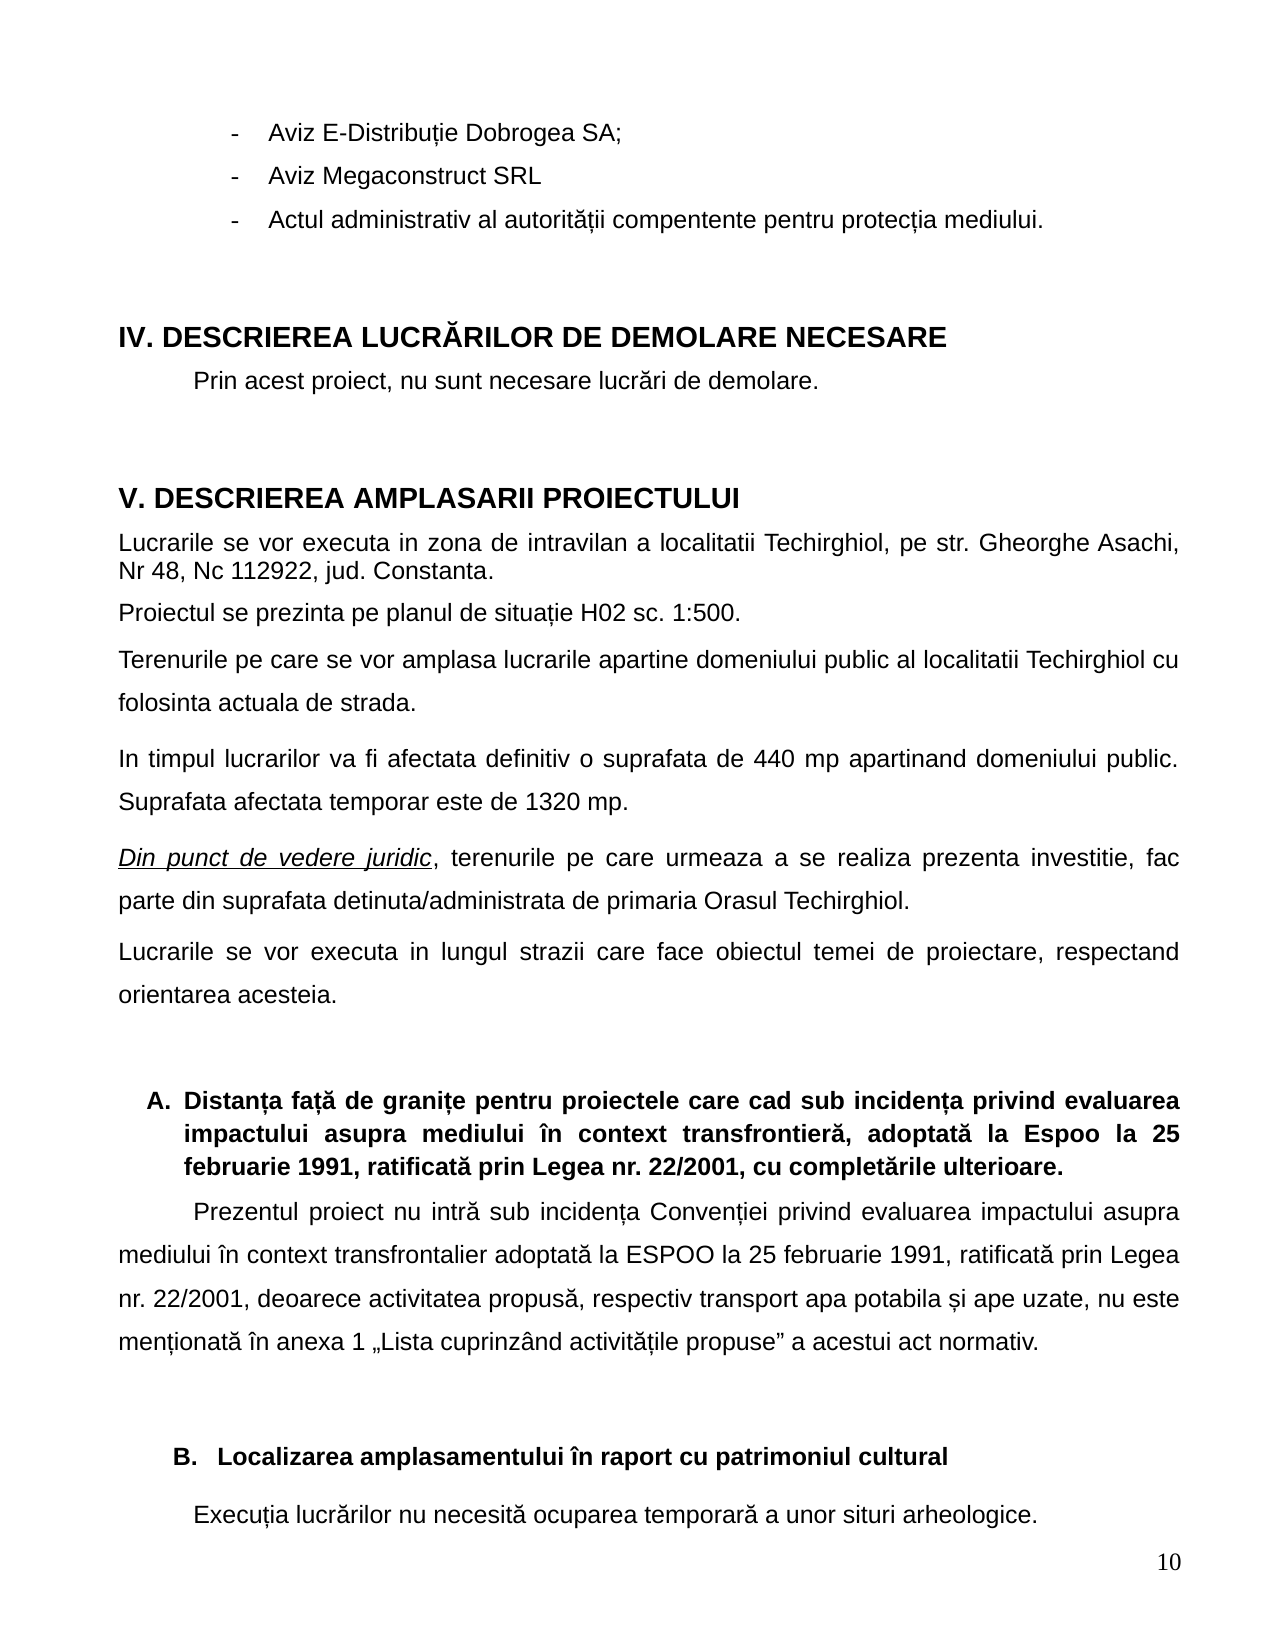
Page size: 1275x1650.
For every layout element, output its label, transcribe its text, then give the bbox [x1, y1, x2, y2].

text Lucrarile se vor executa in zona de intravilan a localitatii Techirghiol, pe str. Gheorghe Asachi, Nr 48, Nc 112922, jud. Constanta. [118, 528, 1181, 585]
text In timpul lucrarilor va fi afectata definitiv o suprafata de 440 mp apartinand domeniului public. Suprafata afectata temporar este de 1320 mp. [118, 744, 1181, 816]
text Proiectul se prezinta pe planul de situație H02 sc. 1:500. [118, 598, 1181, 626]
text Prezentul proiect nu intră sub incidența Convenției privind evaluarea impactului asupra mediului în context transfrontalier adoptată la ESPOO la 25 februarie 1991, ratificată prin Legea nr. 22/2001, deoarece activitatea propusă, respectiv transport apa potabila și ape uzate, nu este menționată în anexa 1 „Lista cuprinzând activitățile propuse” a acestui act normativ. [118, 1197, 1181, 1355]
text Din punct de vedere juridic, terenurile pe care urmeaza a se realiza prezenta investitie, fac parte din suprafata detinuta/administrata de primaria Orasul Techirghiol. [118, 843, 1181, 914]
subtitle V. DESCRIEREA AMPLASARII PROIECTULUI [118, 482, 1181, 515]
list Distanța față de granițe pentru proiectele care cad sub incidența privind evaluarea impactului asupra mediului în context transfrontieră, adoptată la Espoo la 25 februarie 1991, ratificată prin Legea nr. 22/2001, cu completările ulterioare. [146, 1086, 1181, 1181]
list Actul administrativ al autorității compentente pentru protecția mediului. [231, 204, 1181, 233]
list Localizarea amplasamentului în raport cu patrimoniul cultural [173, 1442, 1181, 1471]
list Aviz Megaconstruct SRL [231, 161, 1181, 190]
text Prin acest proiect, nu sunt necesare lucrări de demolare. [118, 366, 1181, 395]
subtitle IV. DESCRIEREA LUCRĂRILOR DE DEMOLARE NECESARE [118, 320, 1181, 354]
list Aviz E-Distribuție Dobrogea SA; [231, 118, 1181, 147]
text Terenurile pe care se vor amplasa lucrarile apartine domeniului public al localitatii Techirghiol cu folosinta actuala de strada. [118, 645, 1181, 717]
text Lucrarile se vor executa in lungul strazii care face obiectul temei de proiectare, respectand orientarea acesteia. [118, 937, 1181, 1009]
text Execuția lucrărilor nu necesită ocuparea temporară a unor situri arheologice. [118, 1500, 1181, 1528]
